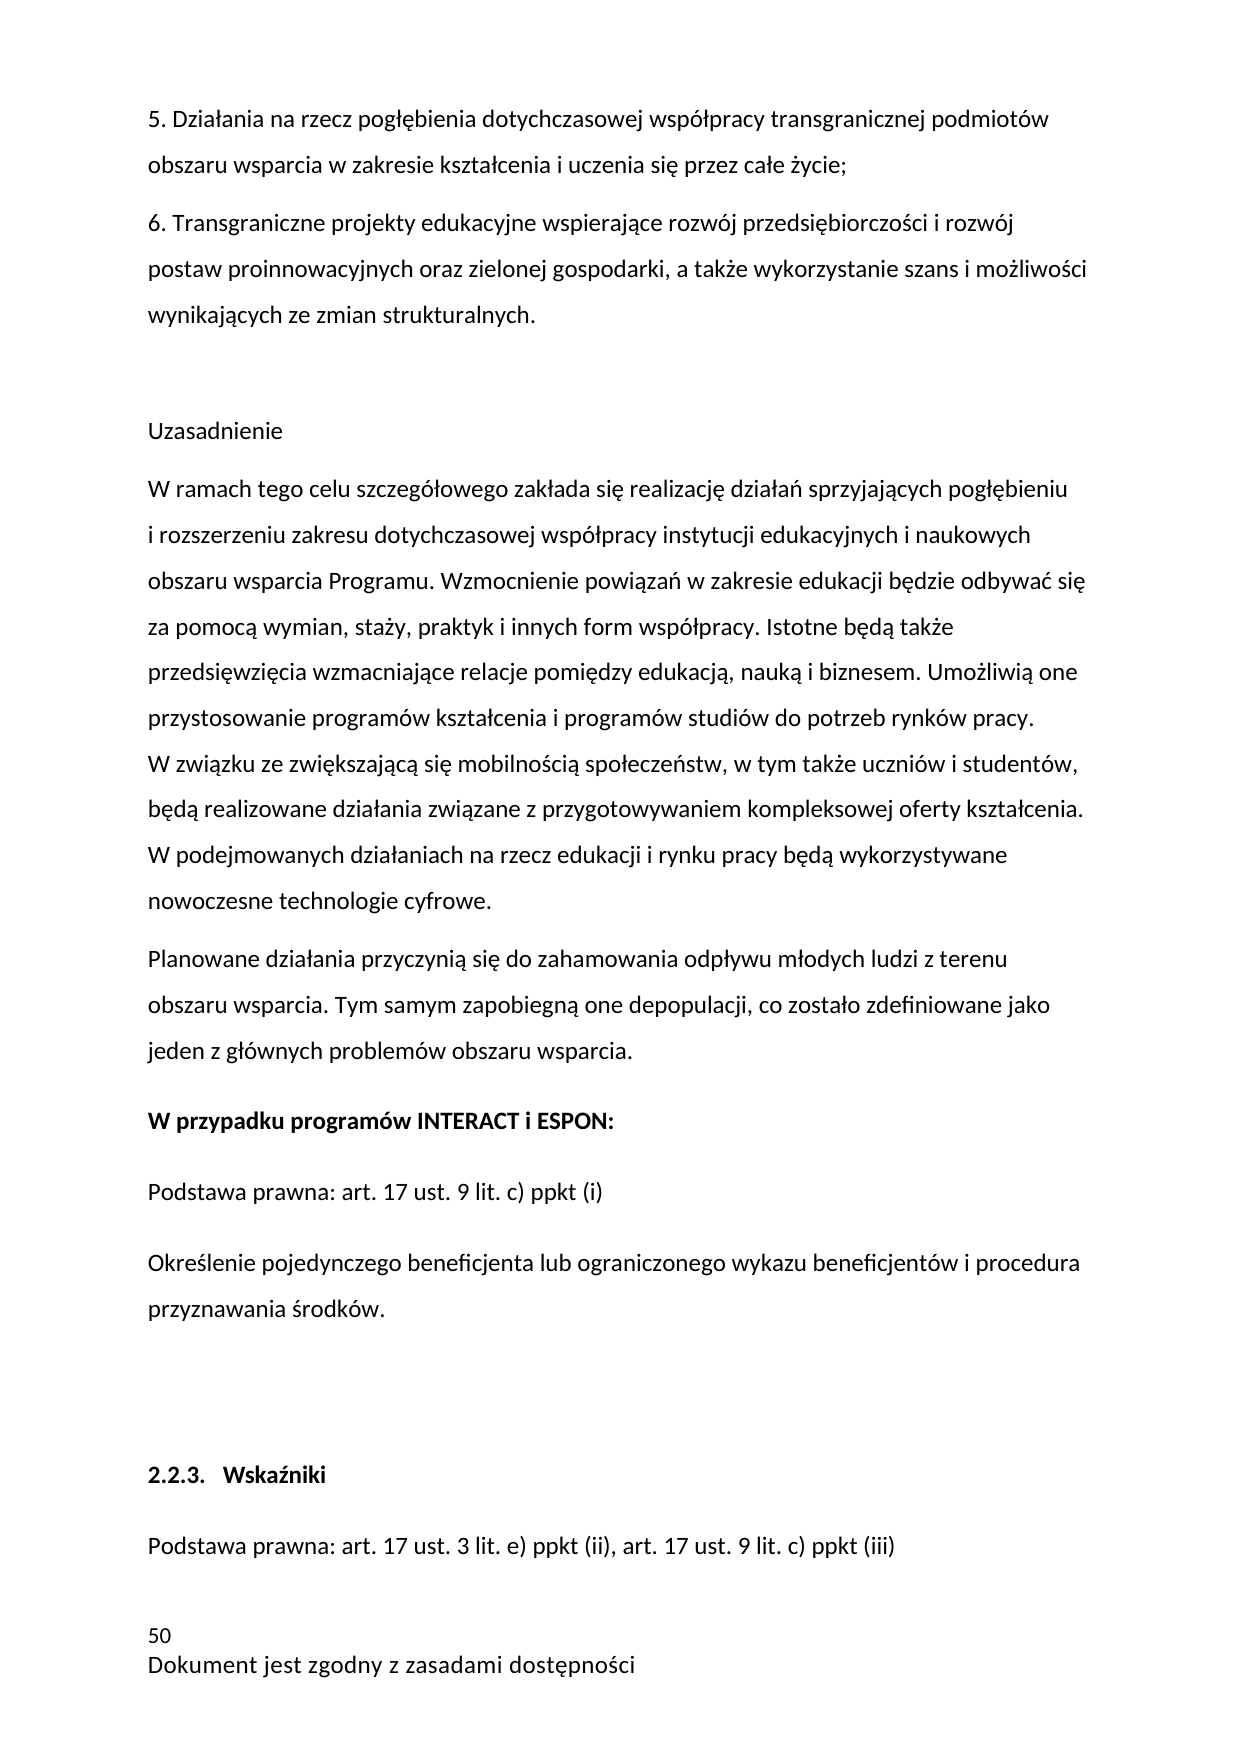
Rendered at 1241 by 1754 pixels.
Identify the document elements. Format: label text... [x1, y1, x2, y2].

text 5. Działania na rzecz pogłębienia dotychczasowej współpracy transgranicznej podmiotów obszaru wsparcia w zakresie kształcenia i uczenia się przez całe życie; [148, 103, 1093, 180]
text Uzasadnienie [148, 415, 1093, 446]
subtitle Wskaźniki [148, 1459, 1093, 1490]
text 6. Transgraniczne projekty edukacyjne wspierające rozwój przedsiębiorczości i rozwój postaw proinnowacyjnych oraz zielonej gospodarki, a także wykorzystanie szans i możliwości wynikających ze zmian strukturalnych. [148, 207, 1093, 329]
text W przypadku programów INTERACT i ESPON: [148, 1106, 1093, 1136]
text W ramach tego celu szczegółowego zakłada się realizację działań sprzyjających pogłębieniu i rozszerzeniu zakresu dotychczasowej współpracy instytucji edukacyjnych i naukowych obszaru wsparcia Programu. Wzmocnienie powiązań w zakresie edukacji będzie odbywać się za pomocą wymian, staży, praktyk i innych form współpracy. Istotne będą także przedsięwzięcia wzmacniające relacje pomiędzy edukacją, nauką i biznesem. Umożliwią one przystosowanie programów kształcenia i programów studiów do potrzeb rynków pracy. W związku ze zwiększającą się mobilnością społeczeństw, w tym także uczniów i studentów, będą realizowane działania związane z przygotowywaniem kompleksowej oferty kształcenia. W podejmowanych działaniach na rzecz edukacji i rynku pracy będą wykorzystywane nowoczesne technologie cyfrowe. [148, 473, 1093, 916]
text Określenie pojedynczego beneficjenta lub ograniczonego wykazu beneficjentów i procedura przyznawania środków. [148, 1247, 1093, 1323]
text Podstawa prawna: art. 17 ust. 9 lit. c) ppkt (i) [148, 1176, 1093, 1207]
text Planowane działania przyczynią się do zahamowania odpływu młodych ludzi z terenu obszaru wsparcia. Tym samym zapobiegną one depopulacji, co zostało zdefiniowane jako jeden z głównych problemów obszaru wsparcia. [148, 943, 1093, 1065]
text Podstawa prawna: art. 17 ust. 3 lit. e) ppkt (ii), art. 17 ust. 9 lit. c) ppkt (iii) [148, 1530, 1093, 1560]
